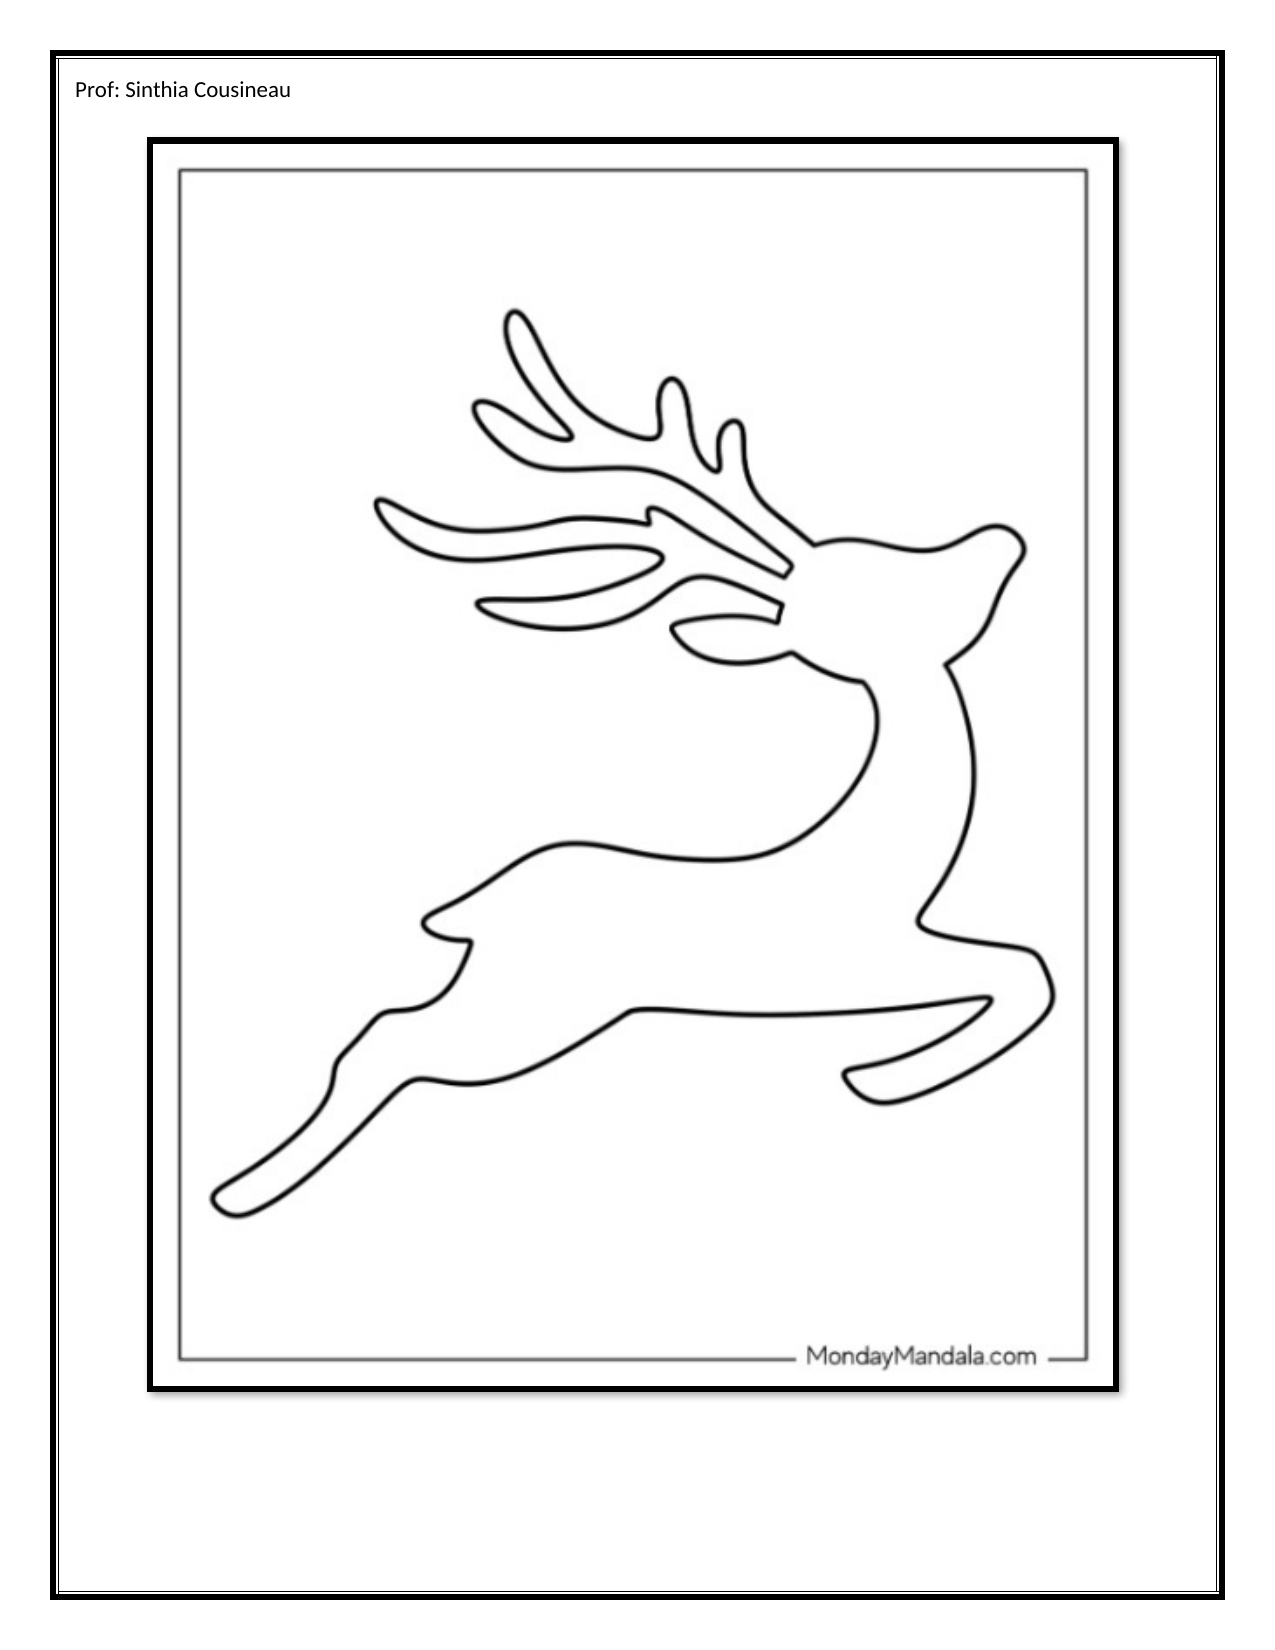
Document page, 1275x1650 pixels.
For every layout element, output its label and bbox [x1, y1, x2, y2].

picture [153, 144, 1113, 1386]
